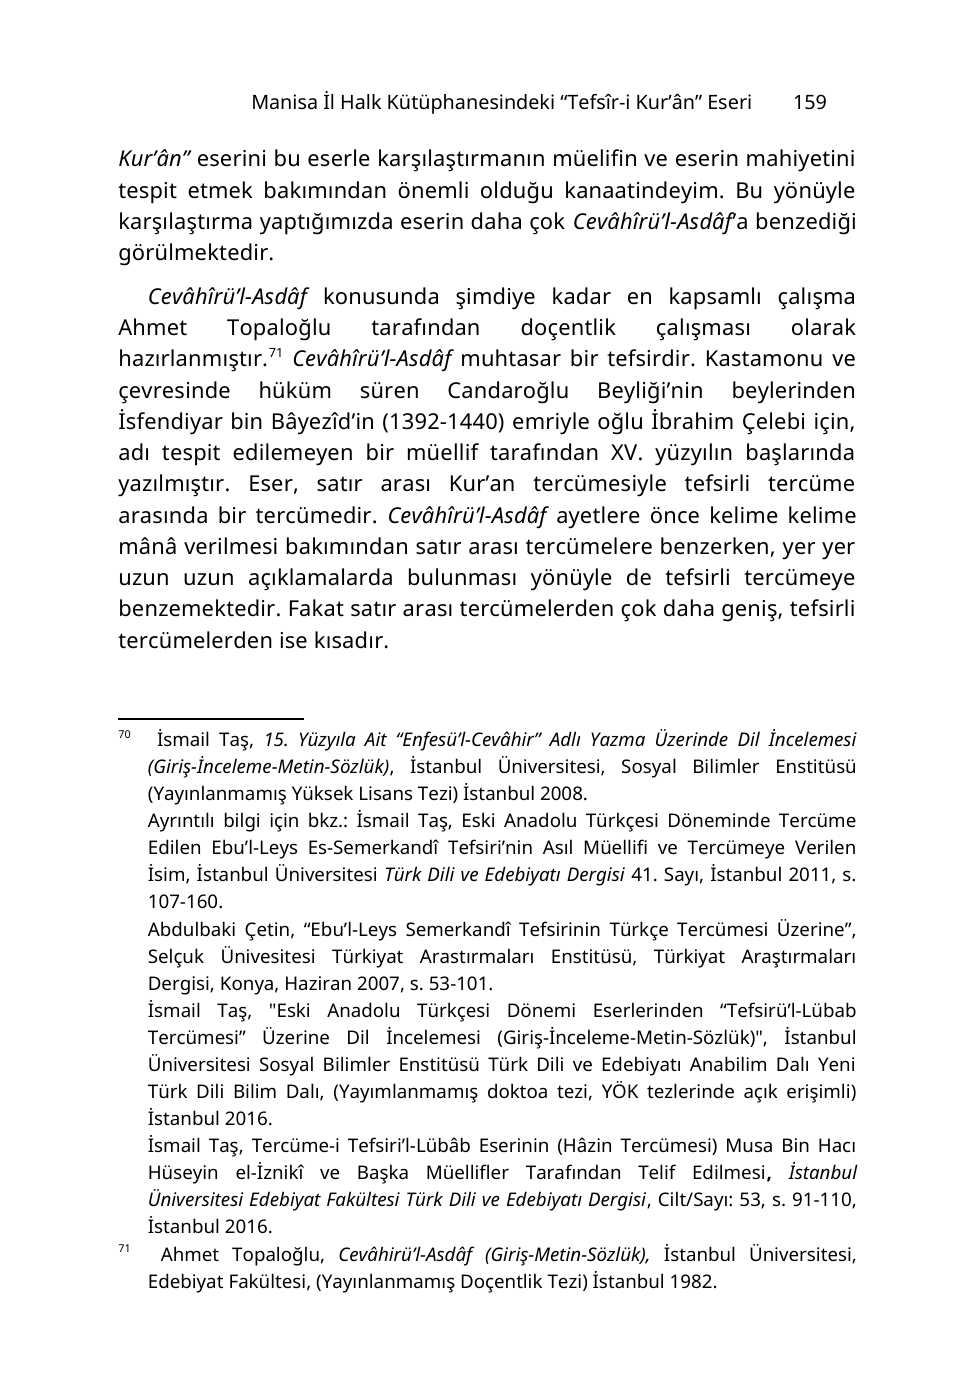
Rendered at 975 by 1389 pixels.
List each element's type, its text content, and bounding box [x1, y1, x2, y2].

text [118, 142, 857, 267]
text Cevâhîrü’l-Asdâf konusunda şimdiye kadar en kapsamlı çalışma Ahmet Topaloğlu tarafından doçentlik çalışması olarak hazırlanmıştır. Cevâhîrü’l-Asdâf muhtasar bir tefsirdir. Kastamonu ve çevresinde hüküm süren Candaroğlu Beyliği’nin beylerinden İsfendiyar bin Bâyezîd’in (1392-1440) emriyle oğlu İbrahim Çelebi için, adı tespit edilemeyen bir müellif tarafından XV. yüzyılın başlarında yazılmıştır. Eser, satır arası Kur’an tercümesiyle tefsirli tercüme arasında bir tercümedir. Cevâhîrü’l-Asdâf ayetlere önce kelime kelime mânâ verilmesi bakımından satır arası tercümelere benzerken, yer yer uzun uzun açıklamalarda bulunması yönüyle de tefsirli tercümeye benzemektedir. Fakat satır arası tercümelerden çok daha geniş, tefsirli tercümelerden ise kısadır. [118, 279, 857, 654]
